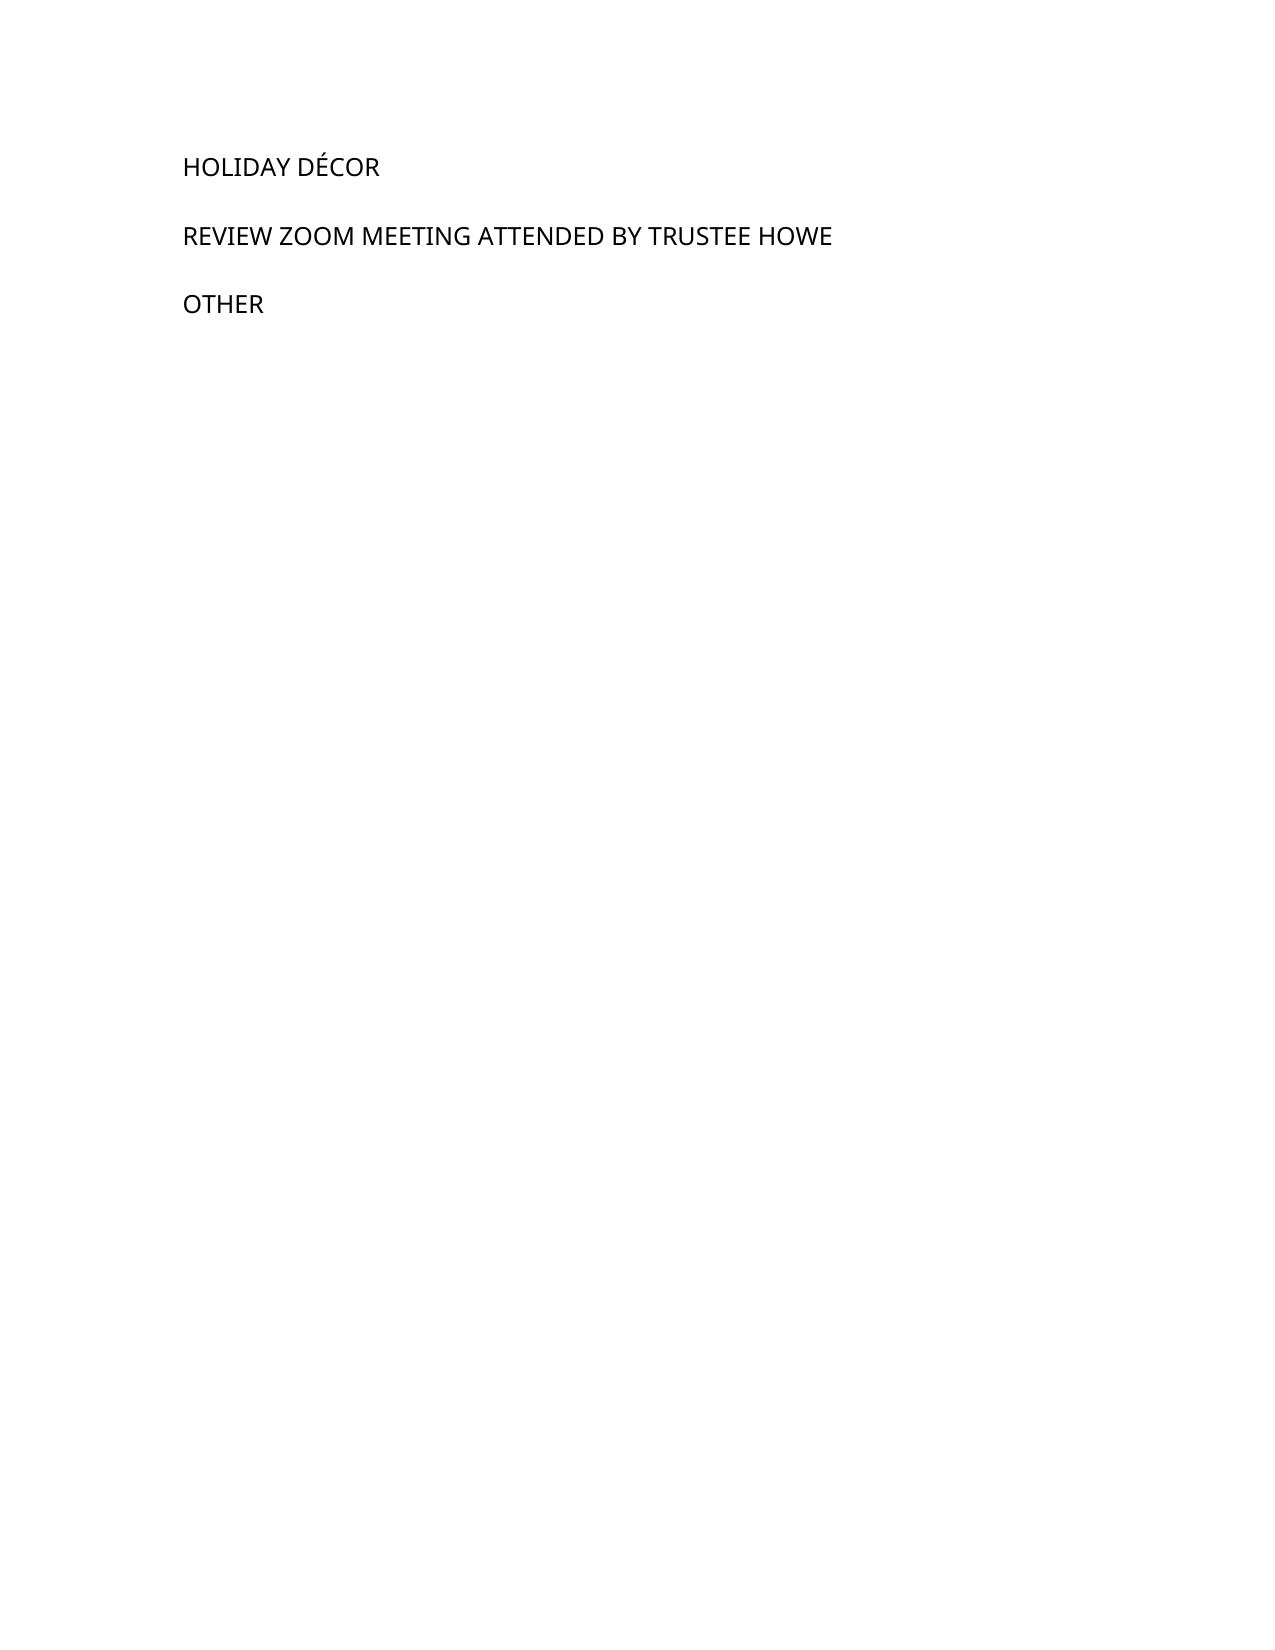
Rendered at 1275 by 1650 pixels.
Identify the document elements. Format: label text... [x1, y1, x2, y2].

text REVIEW ZOOM MEETING ATTENDED BY TRUSTEE HOWE [150, 218, 1125, 252]
text HOLIDAY DÉCOR [150, 150, 1125, 184]
text OTHER [150, 286, 1125, 320]
